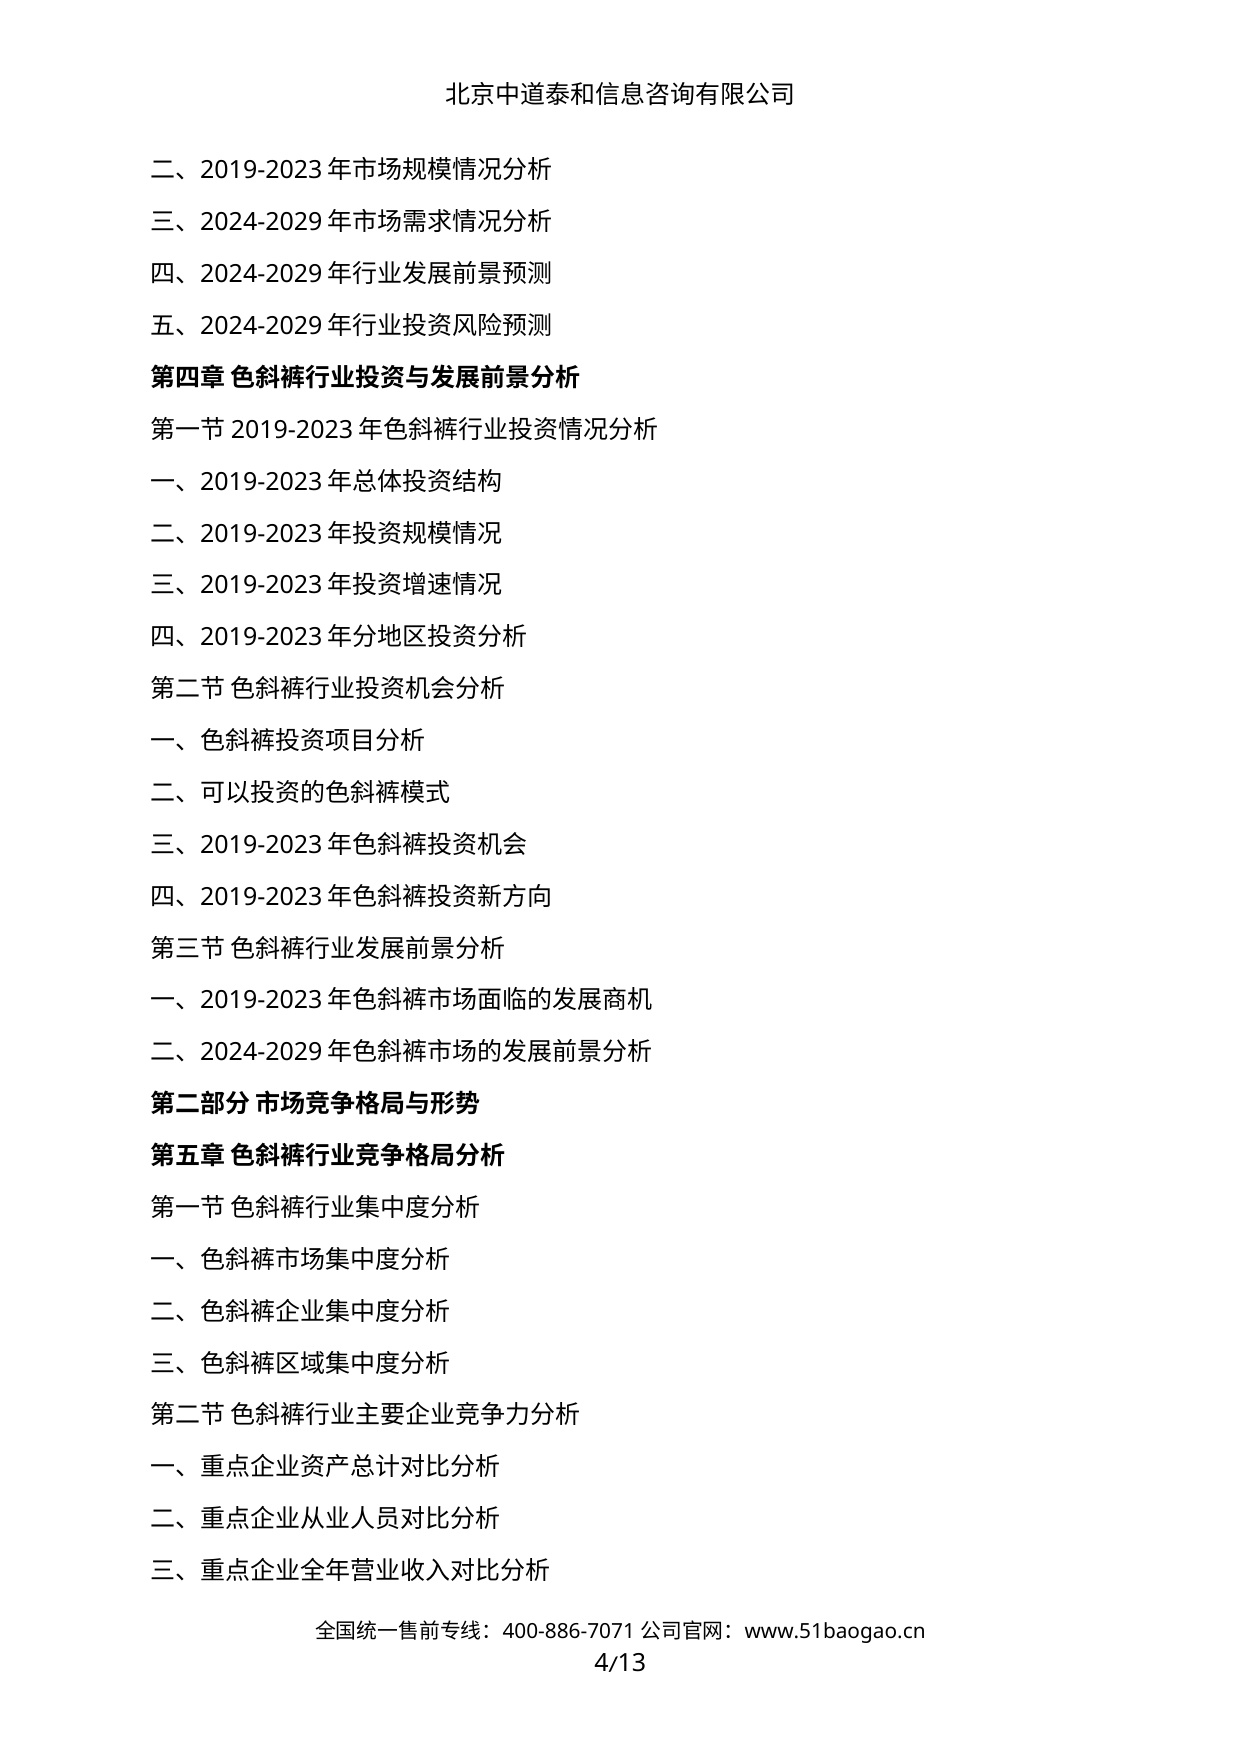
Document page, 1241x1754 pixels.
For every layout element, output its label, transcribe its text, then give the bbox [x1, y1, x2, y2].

text 第四章 色斜裤行业投资与发展前景分析 [150, 357, 1090, 394]
text 第一节 色斜裤行业集中度分析 [150, 1187, 1090, 1224]
text 第二节 色斜裤行业投资机会分析 [150, 669, 1090, 705]
text 一、2019-2023年色斜裤市场面临的发展商机 [150, 980, 1090, 1016]
text 三、2019-2023年色斜裤投资机会 [150, 824, 1090, 861]
text 四、2024-2029年行业发展前景预测 [150, 254, 1090, 290]
text 三、2024-2029年市场需求情况分析 [150, 202, 1090, 238]
text 第三节 色斜裤行业发展前景分析 [150, 928, 1090, 964]
text 第五章 色斜裤行业竞争格局分析 [150, 1136, 1090, 1172]
text 三、色斜裤区域集中度分析 [150, 1343, 1090, 1379]
text 二、2019-2023年投资规模情况 [150, 513, 1090, 549]
text 第二节 色斜裤行业主要企业竞争力分析 [150, 1395, 1090, 1431]
text 三、2019-2023年投资增速情况 [150, 565, 1090, 601]
text 二、2019-2023年市场规模情况分析 [150, 150, 1090, 186]
text 第二部分 市场竞争格局与形势 [150, 1084, 1090, 1120]
text 五、2024-2029年行业投资风险预测 [150, 306, 1090, 342]
text 二、色斜裤企业集中度分析 [150, 1291, 1090, 1327]
text 四、2019-2023年色斜裤投资新方向 [150, 876, 1090, 912]
text 一、色斜裤市场集中度分析 [150, 1239, 1090, 1276]
text 二、重点企业从业人员对比分析 [150, 1499, 1090, 1535]
text 一、重点企业资产总计对比分析 [150, 1447, 1090, 1483]
text 第一节 2019-2023年色斜裤行业投资情况分析 [150, 409, 1090, 446]
text 一、2019-2023年总体投资结构 [150, 461, 1090, 497]
text 二、2024-2029年色斜裤市场的发展前景分析 [150, 1032, 1090, 1068]
text 四、2019-2023年分地区投资分析 [150, 617, 1090, 653]
text 二、可以投资的色斜裤模式 [150, 772, 1090, 809]
text 三、重点企业全年营业收入对比分析 [150, 1551, 1090, 1587]
text 一、色斜裤投资项目分析 [150, 721, 1090, 757]
